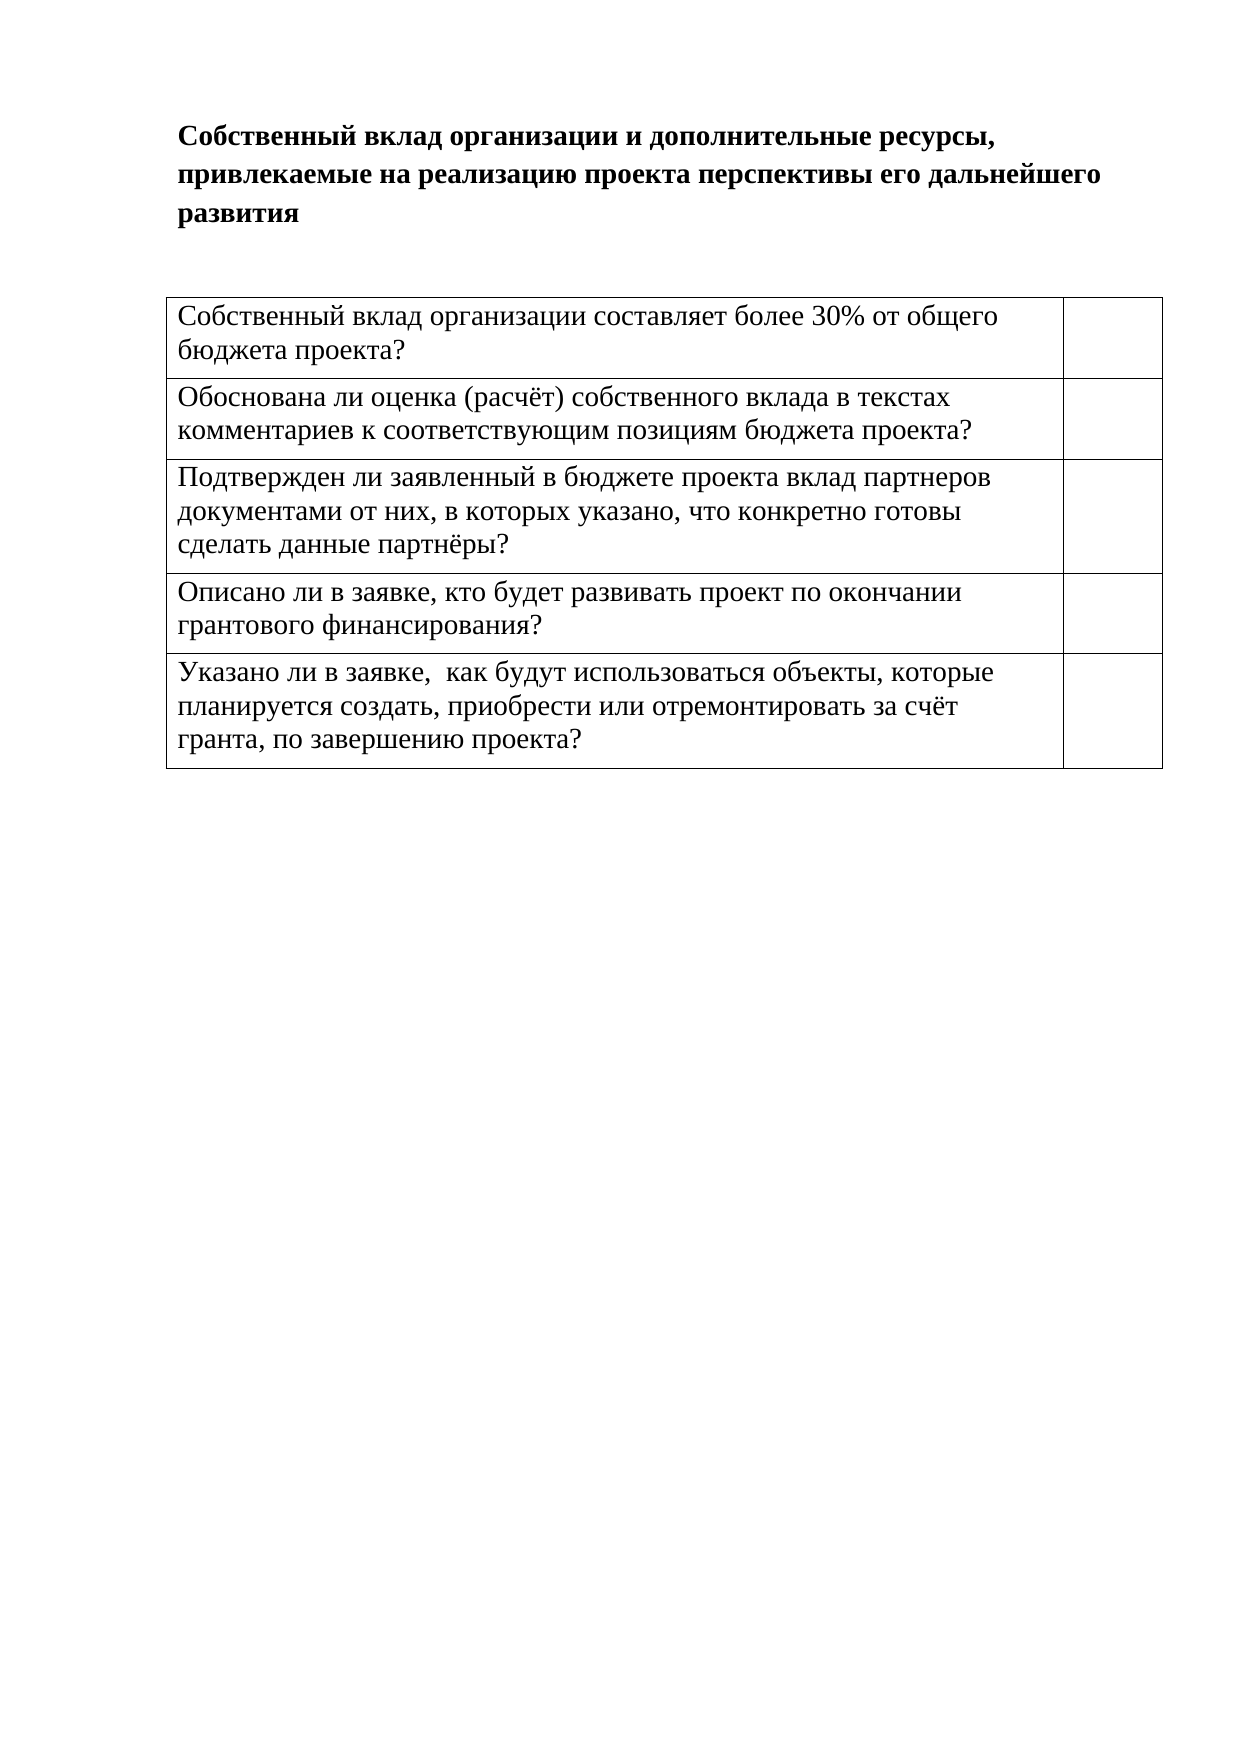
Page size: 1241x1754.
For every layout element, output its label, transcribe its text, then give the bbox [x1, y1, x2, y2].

table_header Собственный вклад организации составляет более 30% от общего бюджета проекта? [167, 298, 1063, 378]
table_cell Обоснована ли оценка (расчёт) собственного вклада в текстах комментариев к соответствующим позициям бюджета проекта? [167, 379, 1063, 458]
table_header [1064, 298, 1162, 378]
table_cell Описано ли в заявке, кто будет развивать проект по окончании грантового финансирования? [167, 574, 1063, 653]
table_cell [1064, 379, 1162, 458]
table_cell Указано ли в заявке, как будут использоваться объекты, которые планируется создать, приобрести или отремонтировать за счёт гранта, по завершению проекта? [167, 654, 1063, 767]
table_cell [1064, 574, 1162, 653]
text Собственный вклад организации и дополнительные ресурсы, привлекаемые на реализацию проекта перспективы его дальнейшего развития [177, 118, 1152, 229]
table_cell Подтвержден ли заявленный в бюджете проекта вклад партнеров документами от них, в которых указано, что конкретно готовы сделать данные партнёры? [167, 460, 1063, 573]
table_cell [1064, 460, 1162, 573]
table_cell [1064, 654, 1162, 767]
